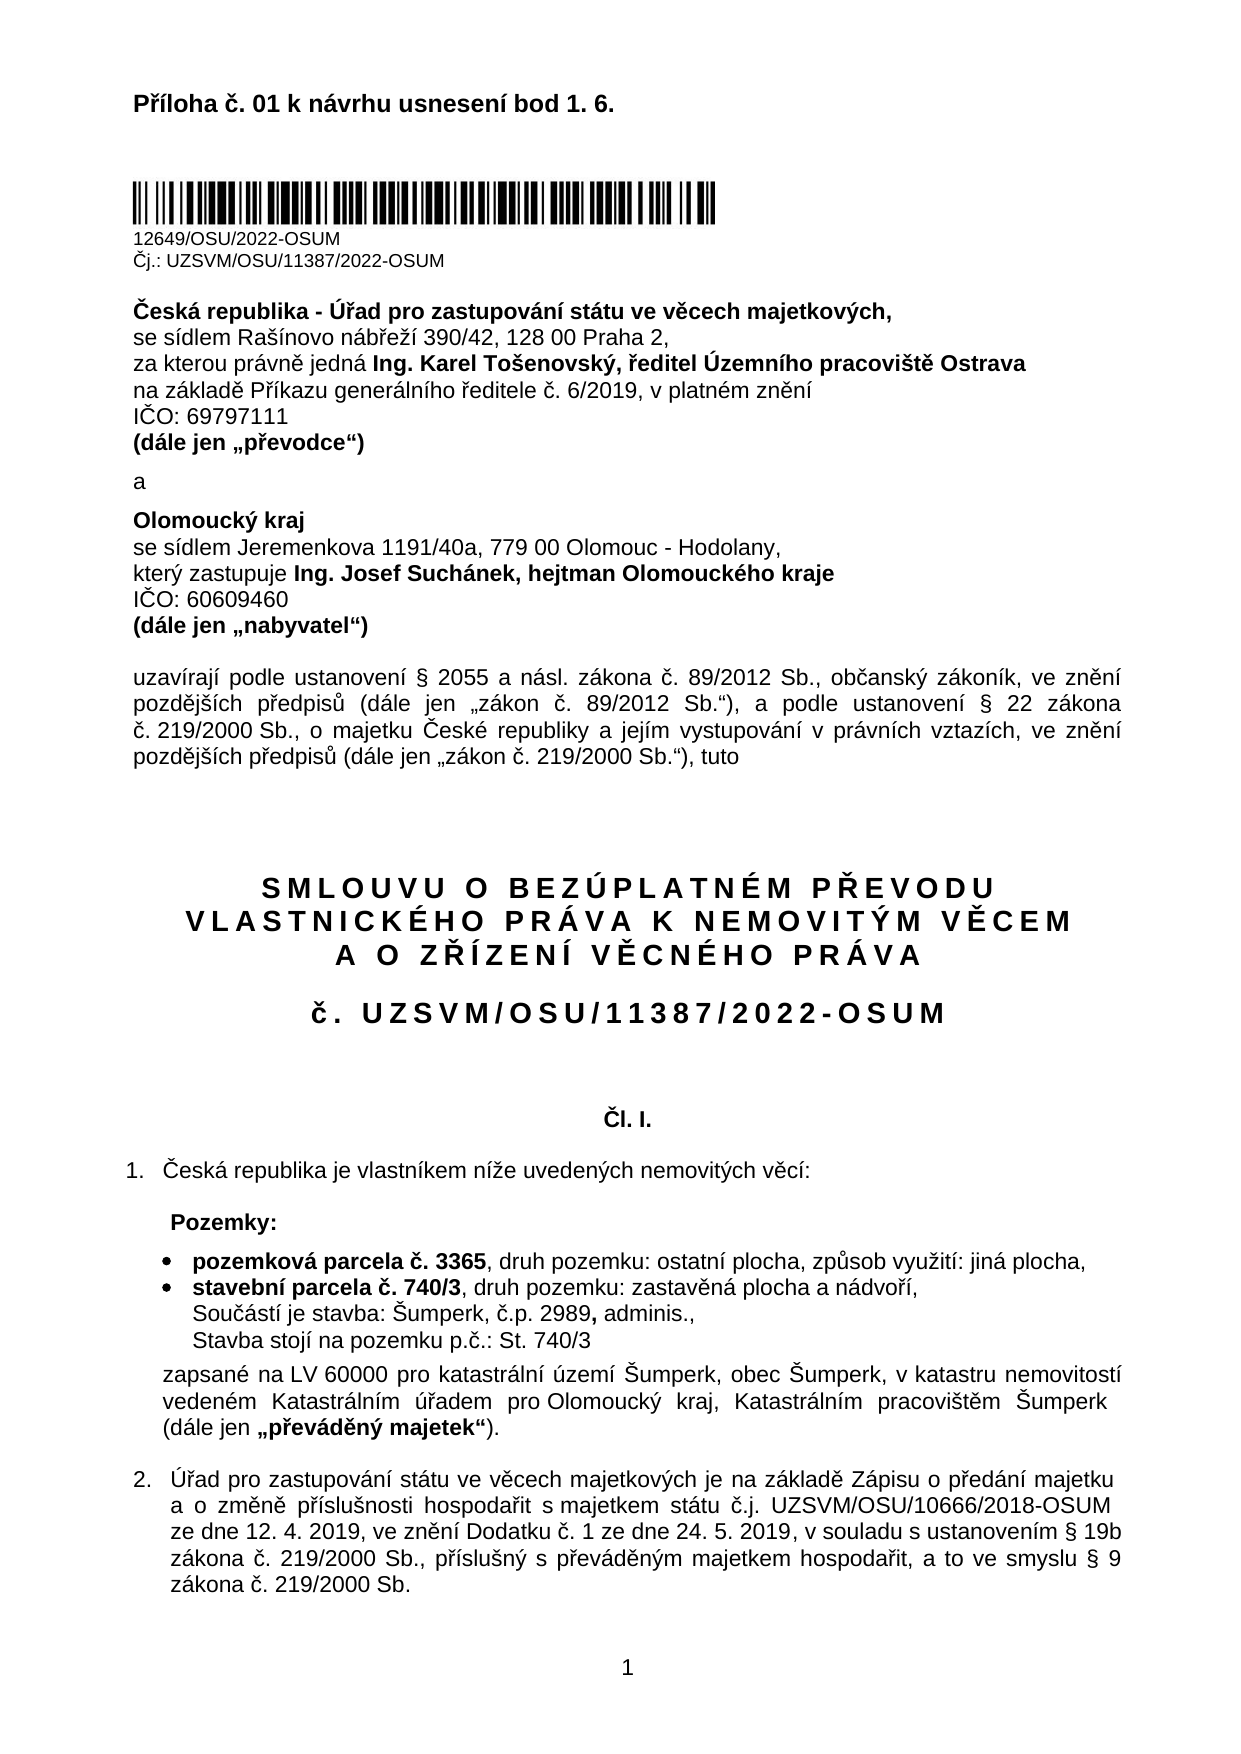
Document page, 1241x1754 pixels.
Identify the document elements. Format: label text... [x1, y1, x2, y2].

text IČO: 69797111 [133, 403, 1122, 429]
text 12649/OSU/2022-OSUM [133, 228, 1122, 250]
text Olomoucký kraj se sídlem Jeremenkova 1191/40a, 779 00 Olomouc - Hodolany, [133, 507, 1122, 560]
text a [133, 468, 1122, 494]
text Příloha č. 01 k návrhu usnesení bod 1. 6. [133, 89, 1122, 117]
list Úřad pro zastupování státu ve věcech majetkových je na základě Zápisu o předání majetku a o změně příslušnosti hospodařit s majetkem státu č.j. UZSVM/OSU/10666/2018-OSUM ze dne 12. 4. 2019, ve znění Dodatku č. 1 ze dne 24. 5. 2019, v souladu s ustanovením § 19b zákona č. 219/2000 Sb., příslušný s převáděným majetkem hospodařit, a to ve smyslu § 9 zákona č. 219/2000 Sb. [133, 1466, 1122, 1597]
text Pozemky: [170, 1209, 1122, 1235]
text (dále jen „převodce“) [133, 429, 1122, 456]
text (dále jen „nabyvatel“) [133, 612, 1122, 639]
list pozemková parcela č. 3365, druh pozemku: ostatní plocha, způsob využití: jiná plocha, [162, 1248, 1122, 1274]
text Čl. I. [133, 1106, 1122, 1132]
text Čj.: UZSVM/OSU/11387/2022-OSUM [133, 250, 1122, 271]
text IČO: 60609460 [133, 586, 1122, 612]
text SMLOUVU O BEZÚPLATNÉM PŘEVODU VLASTNICKÉHO PRÁVA K NEMOVITÝM VĚCEM A O ZŘÍZENÍ VĚCNÉHO PRÁVA [133, 871, 1122, 971]
text uzavírají podle ustanovení § 2055 a násl. zákona č. 89/2012 Sb., občanský zákoník, ve znění pozdějších předpisů (dále jen „zákon č. 89/2012 Sb.“), a podle ustanovení § 22 zákona č. 219/2000 Sb., o majetku České republiky a jejím vystupování v právních vztazích, ve znění pozdějších předpisů (dále jen „zákon č. 219/2000 Sb.“), tuto [133, 664, 1122, 769]
text Česká republika - , [133, 298, 1122, 324]
list Česká republika je vlastníkem níže uvedených nemovitých věcí: [125, 1157, 1122, 1184]
picture [132, 177, 715, 229]
text č. UZSVM/OSU/11387/2022-OSUM [133, 996, 1122, 1030]
text zapsané na LV 60000 pro katastrální území Šumperk, obec Šumperk, v katastru nemovitostí vedeném Katastrálním úřadem pro Olomoucký kraj, Katastrálním pracovištěm Šumperk (dále jen „převáděný majetek“). [162, 1361, 1122, 1441]
text se sídlem Rašínovo nábřeží 390/42, 128 00 Praha 2, [133, 324, 1122, 350]
text za kterou právně jedná Ing. Karel Tošenovský, ředitel Územního pracoviště Ostrava na základě Příkazu generálního ředitele č. 6/2019, v platném znění [133, 350, 1122, 403]
text který zastupuje Ing. Josef Suchánek, hejtman Olomouckého kraje [133, 560, 1122, 586]
list stavební parcela č. 740/3, druh pozemku: zastavěná plocha a nádvoří, Součástí je stavba: Šumperk, č.p. 2989, adminis., Stavba stojí na pozemku p.č.: St. 740/3 [162, 1274, 1122, 1353]
